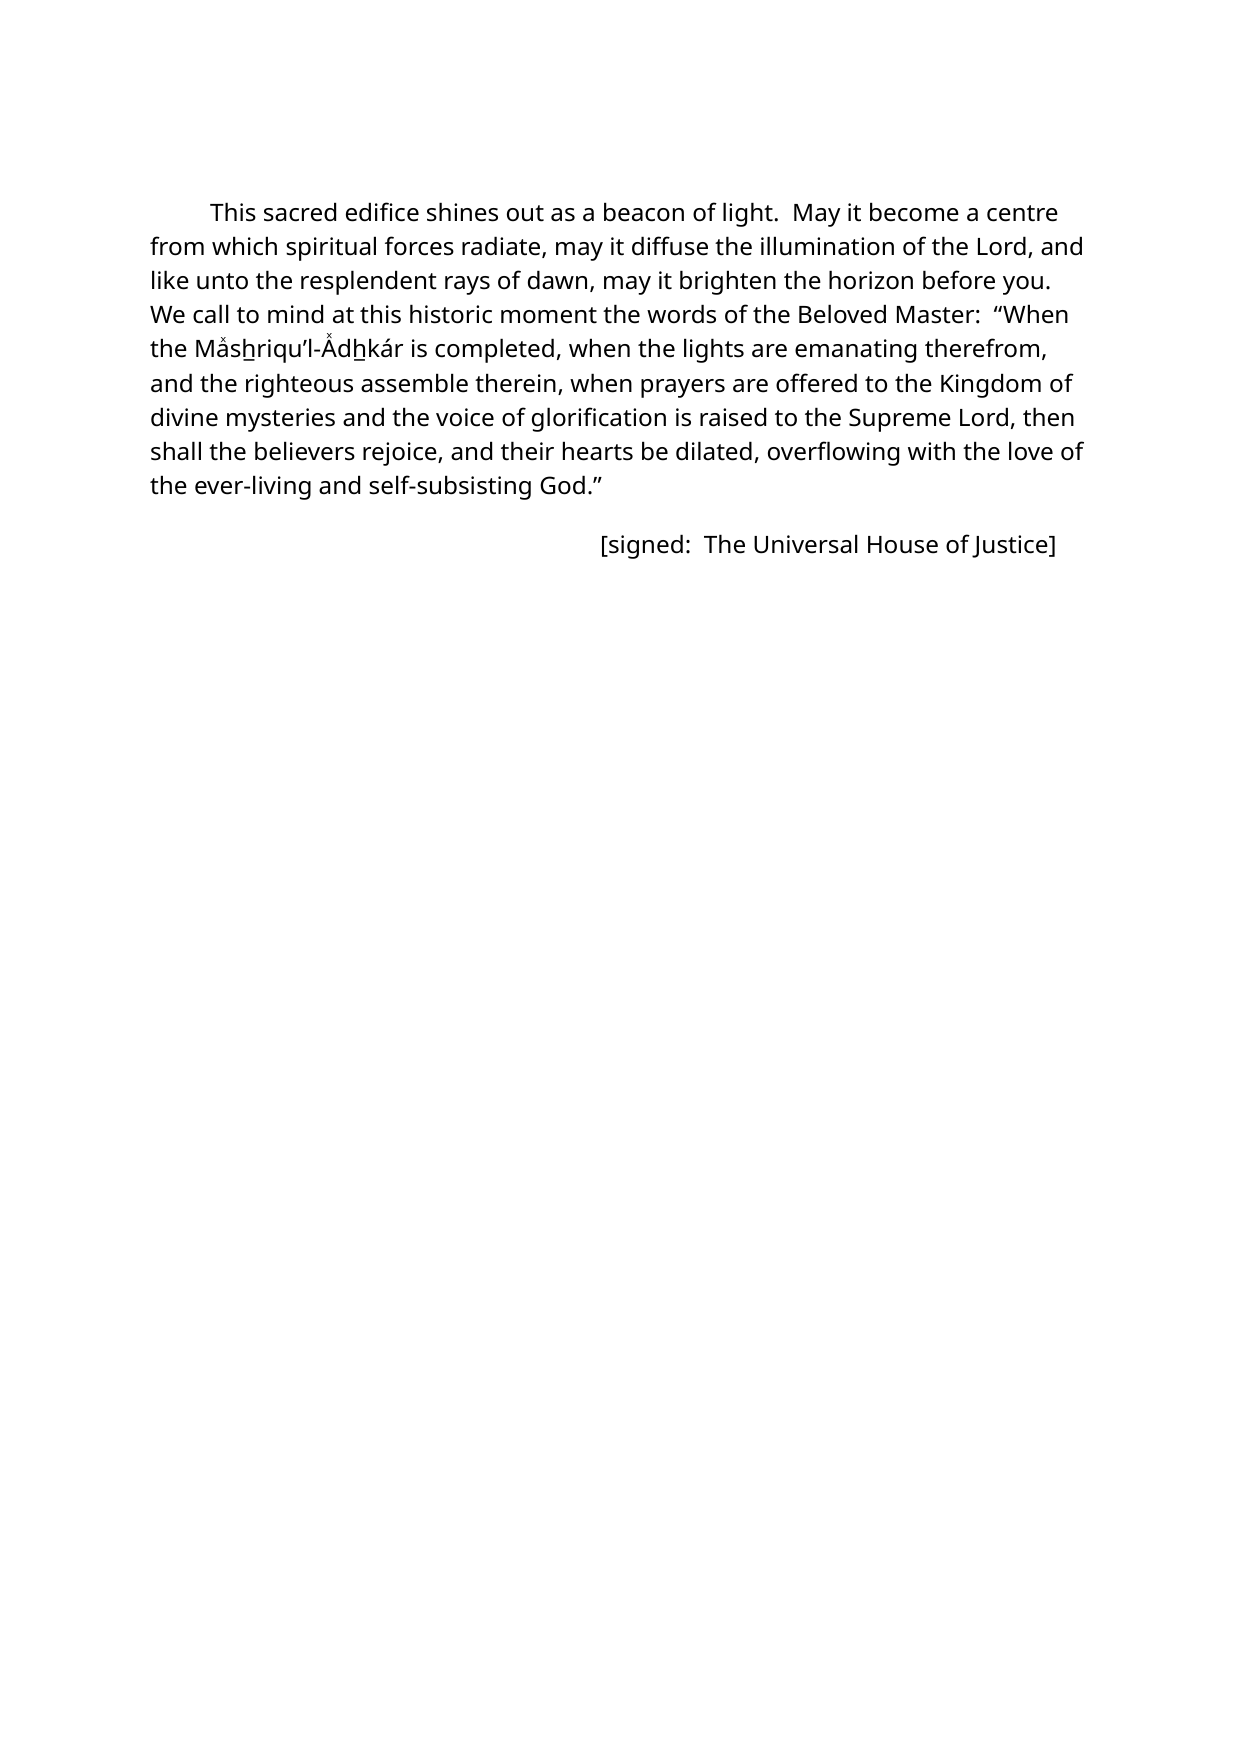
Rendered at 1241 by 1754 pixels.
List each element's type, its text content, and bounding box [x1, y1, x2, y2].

text This sacred edifice shines out as a beacon of light. May it become a centre from which spiritual forces radiate, may it diffuse the illumination of the Lord, and like unto the resplendent rays of dawn, may it brighten the horizon before you. We call to mind at this historic moment the words of the Beloved Master: “When the Maͯsh̲riqu’l-Aͯdh̲kár is completed, when the lights are emanating therefrom, and the righteous assemble therein, when prayers are offered to the Kingdom of divine mysteries and the voice of glorification is raised to the Supreme Lord, then shall the believers rejoice, and their hearts be dilated, overflowing with the love of the ever-living and self-subsisting God.” [150, 196, 1090, 502]
text [signed: The Universal House of Justice] [600, 528, 1090, 561]
